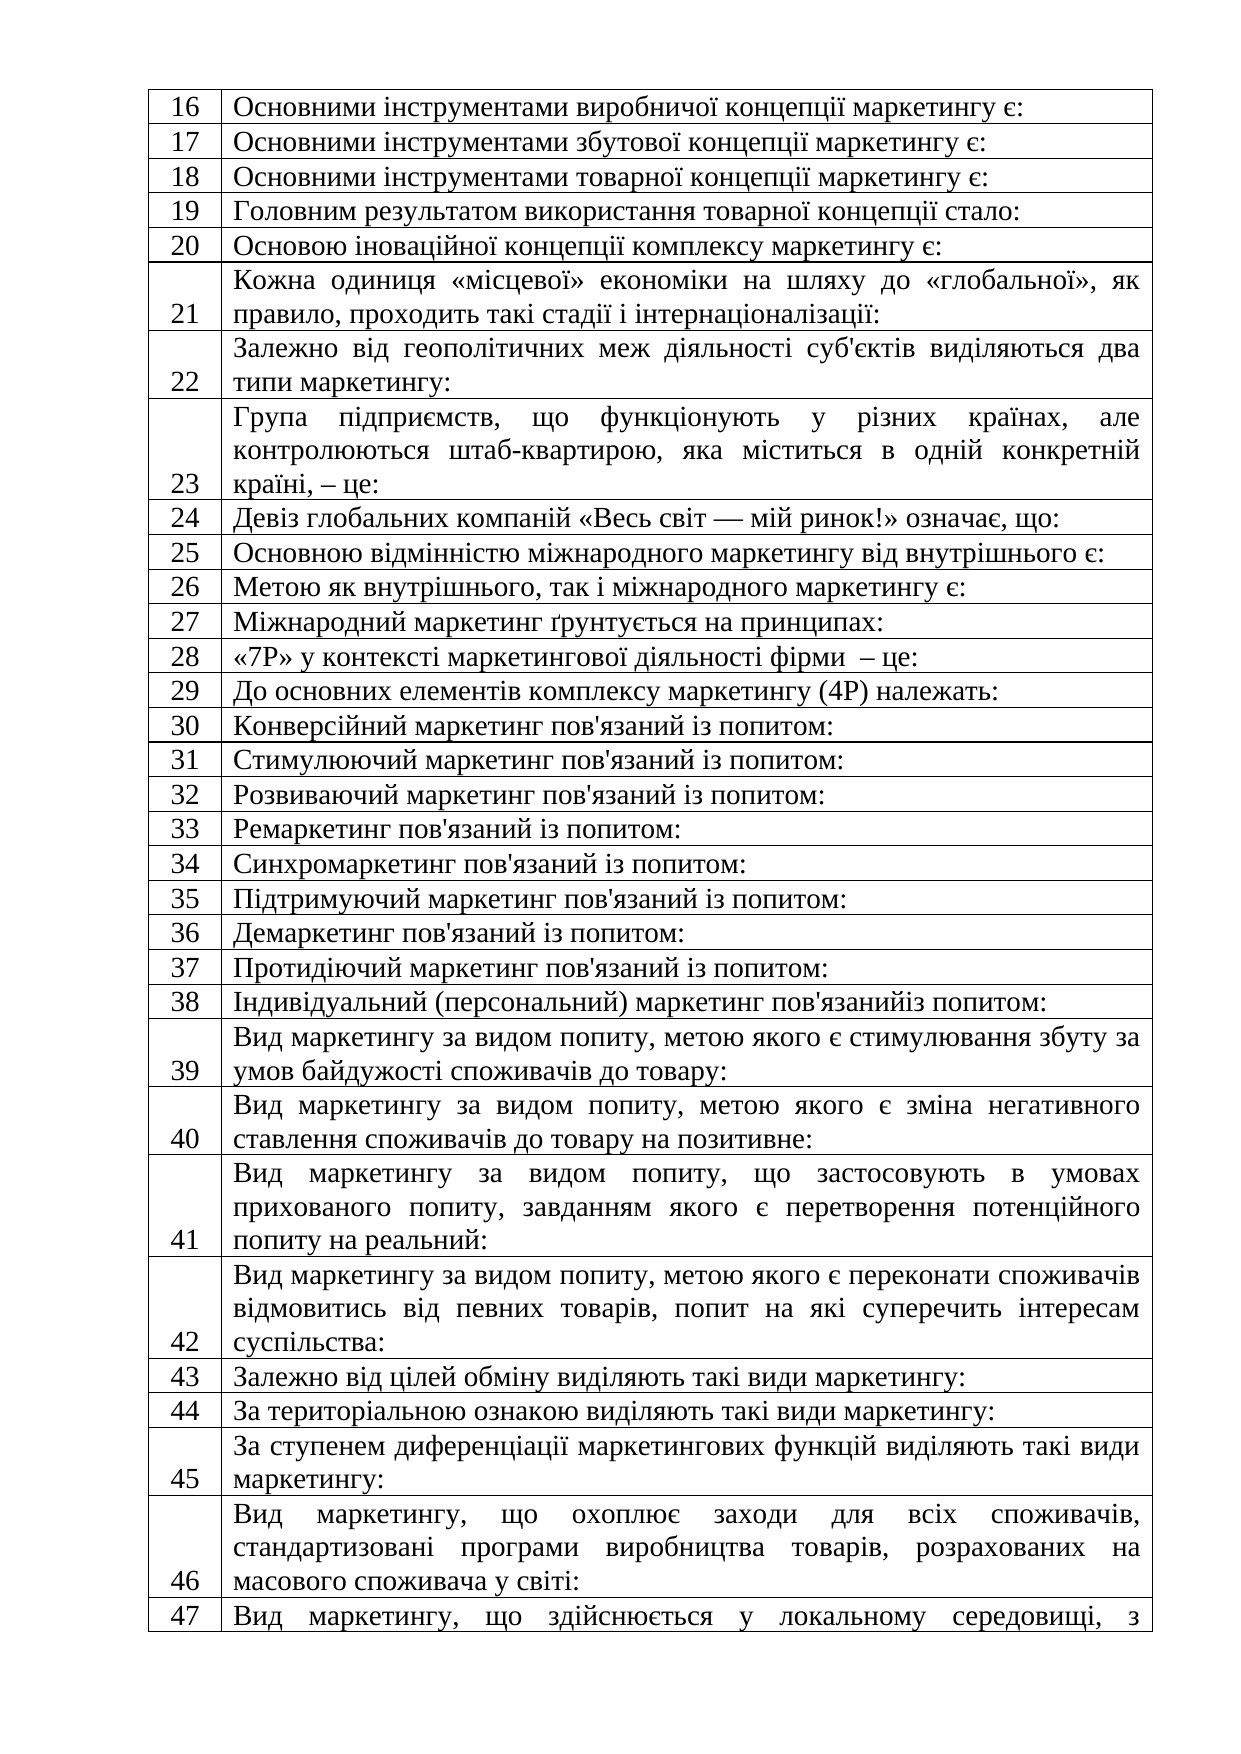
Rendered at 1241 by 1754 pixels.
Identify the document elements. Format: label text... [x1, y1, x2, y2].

table_cell Стимулюючий маркетинг пов'язаний із попитом: [222, 743, 1152, 776]
table_cell 33 [149, 812, 221, 845]
table_cell 16 [149, 90, 221, 123]
table_cell Протидіючий маркетинг пов'язаний із попитом: [222, 950, 1152, 983]
table_cell 34 [149, 846, 221, 880]
table_cell Демаркетинг пов'язаний із попитом: [222, 915, 1152, 949]
table_cell Вид маркетингу, що охоплює заходи для всіх споживачів, стандартизовані програми виробництва товарів, розрахованих на масового споживача у світі: [222, 1496, 1152, 1597]
table_cell «7Р» у контексті маркетингової діяльності фірми – це: [222, 639, 1152, 672]
table_cell 18 [149, 159, 221, 192]
table_cell Міжнародний маркетинг ґрунтується на принципах: [222, 604, 1152, 638]
table_cell Вид маркетингу за видом попиту, метою якого є зміна негативного ставлення споживачів до товару на позитивне: [222, 1087, 1152, 1154]
table_cell Основними інструментами збутової концепції маркетингу є: [222, 124, 1152, 158]
table_cell 19 [149, 193, 221, 227]
table_cell 47 [149, 1598, 221, 1631]
table_cell 37 [149, 950, 221, 983]
table_cell 29 [149, 673, 221, 707]
table_cell 27 [149, 604, 221, 638]
table_cell Індивідуальний (персональний) маркетинг пов'язанийіз попитом: [222, 985, 1152, 1018]
table_cell Кожна одиниця «місцевої» економіки на шляху до «глобальної», як правило, проходить такі стадії і інтернаціоналізації: [222, 263, 1152, 329]
table_cell 24 [149, 500, 221, 534]
table_cell Розвиваючий маркетинг пов'язаний із попитом: [222, 777, 1152, 811]
table_cell 36 [149, 915, 221, 949]
table_cell Основою іноваційної концепції комплексу маркетингу є: [222, 228, 1152, 261]
table_cell 21 [149, 263, 221, 329]
table_cell 31 [149, 743, 221, 776]
table_cell Залежно від цілей обміну виділяють такі види маркетингу: [222, 1359, 1152, 1392]
table_cell Конверсійний маркетинг пов'язаний із попитом: [222, 708, 1152, 741]
table_cell 41 [149, 1155, 221, 1256]
table_cell Метою як внутрішнього, так і міжнародного маркетингу є: [222, 570, 1152, 603]
table_cell 28 [149, 639, 221, 672]
table_cell Група підприємств, що функціонують у різних країнах, але контролюються штаб-квартирою, яка міститься в одній конкретній країні, – це: [222, 399, 1152, 499]
table_cell Головним результатом використання товарної концепції стало: [222, 193, 1152, 227]
table_cell Вид маркетингу за видом попиту, що застосовують в умовах прихованого попиту, завданням якого є перетворення потенційного попиту на реальний: [222, 1155, 1152, 1256]
table_cell Основною відмінністю міжнародного маркетингу від внутрішнього є: [222, 535, 1152, 568]
table_cell 30 [149, 708, 221, 741]
table_cell 32 [149, 777, 221, 811]
table_cell 20 [149, 228, 221, 261]
table_cell 40 [149, 1087, 221, 1154]
table_cell За ступенем диференціації маркетингових функцій виділяють такі види маркетингу: [222, 1428, 1152, 1495]
table_cell 39 [149, 1019, 221, 1086]
table_cell До основних елементів комплексу маркетингу (4Р) належать: [222, 673, 1152, 707]
table_cell 35 [149, 881, 221, 914]
table_cell Вид маркетингу за видом попиту, метою якого є переконати споживачів відмовитись від певних товарів, попит на які суперечить інтересам суспільства: [222, 1257, 1152, 1358]
table_cell Основними інструментами товарної концепції маркетингу є: [222, 159, 1152, 192]
table_cell 38 [149, 985, 221, 1018]
table_cell 43 [149, 1359, 221, 1392]
table_cell Ремаркетинг пов'язаний із попитом: [222, 812, 1152, 845]
table_cell Девіз глобальних компаній «Весь світ — мій ринок!» означає, що: [222, 500, 1152, 534]
table_cell 23 [149, 399, 221, 499]
table_cell Залежно від геополітичних меж діяльності суб'єктів виділяються два типи маркетингу: [222, 331, 1152, 398]
table_cell Синхромаркетинг пов'язаний із попитом: [222, 846, 1152, 880]
table_cell 17 [149, 124, 221, 158]
table_cell 22 [149, 331, 221, 398]
table_cell Підтримуючий маркетинг пов'язаний із попитом: [222, 881, 1152, 914]
table_cell 46 [149, 1496, 221, 1597]
table_cell 25 [149, 535, 221, 568]
table_cell Основними інструментами виробничої концепції маркетингу є: [222, 90, 1152, 123]
table_cell Вид маркетингу за видом попиту, метою якого є стимулювання збуту за умов байдужості споживачів до товару: [222, 1019, 1152, 1086]
table_cell 42 [149, 1257, 221, 1358]
table_cell 44 [149, 1393, 221, 1427]
table_cell 45 [149, 1428, 221, 1495]
table_cell 26 [149, 570, 221, 603]
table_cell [222, 1598, 1152, 1631]
table_cell За територіальною ознакою виділяють такі види маркетингу: [222, 1393, 1152, 1427]
